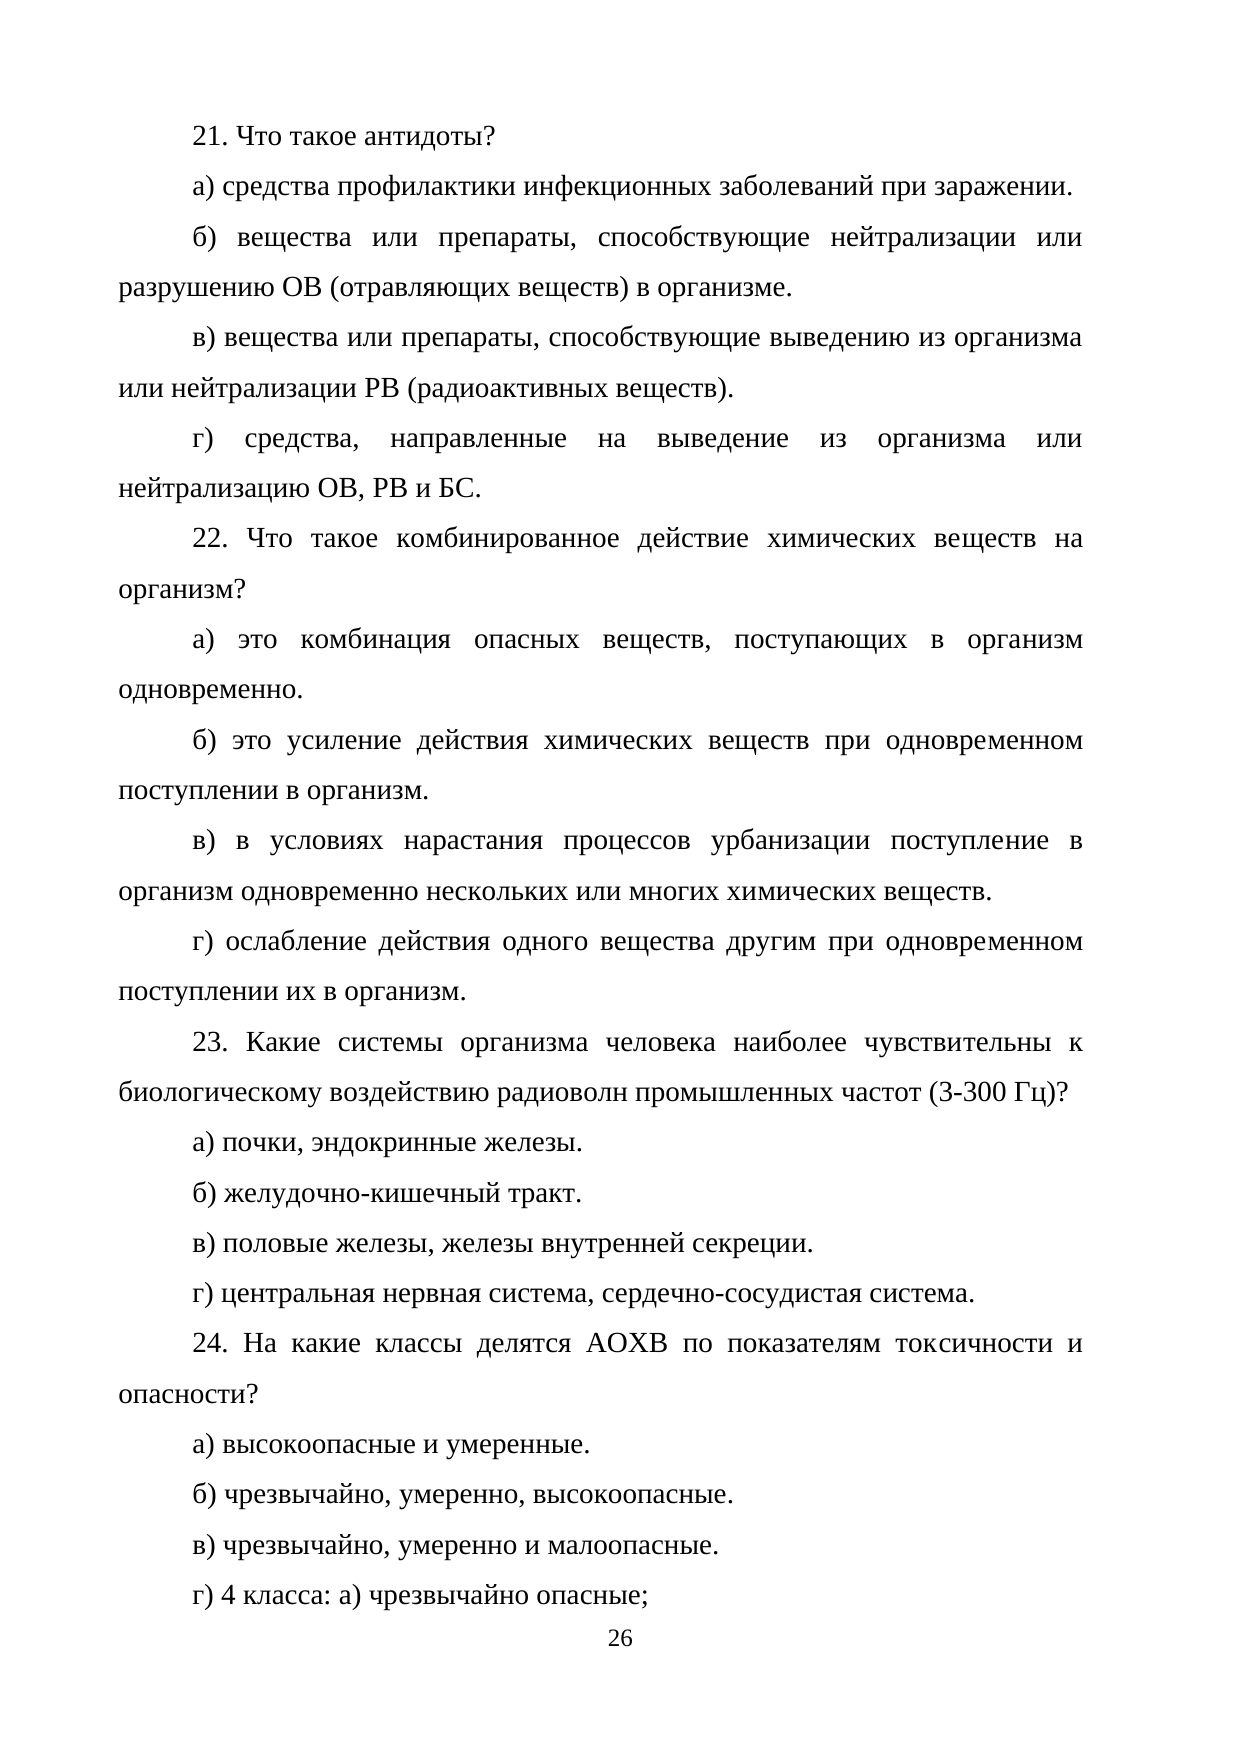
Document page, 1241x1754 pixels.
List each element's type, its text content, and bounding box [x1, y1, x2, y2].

text а) средства профилактики инфекционных заболеваний при заражении. [118, 168, 1083, 202]
text б) чрезвычайно, умеренно, высокоопасные. [118, 1477, 1083, 1510]
text 24. На какие классы делятся АОХВ по показателям токсичности и опасности? [118, 1326, 1083, 1409]
text г) средства, направленные на выведение из организма или нейтрализацию ОВ, РВ и БС. [118, 420, 1083, 504]
text а) высокоопасные и умеренные. [118, 1426, 1083, 1460]
text а) это комбинация опасных веществ, поступающих в организм одновременно. [118, 621, 1083, 705]
text 21. Что такое антидоты? [118, 118, 1083, 152]
text б) желудочно-кишечный тракт. [118, 1175, 1083, 1208]
text в) в условиях нарастания процессов урбанизации поступление в организм одновременно нескольких или многих химических веществ. [118, 822, 1083, 906]
text а) почки, эндокринные железы. [118, 1124, 1083, 1158]
text 23. Какие системы организма человека наиболее чувствительны к биологическому воздействию радиоволн промышленных частот (3-300 Гц)? [118, 1024, 1083, 1108]
text г) 4 класса: а) чрезвычайно опасные; [118, 1577, 1083, 1611]
text б) вещества или препараты, способствующие нейтрализации или разрушению ОВ (отравляющих веществ) в организме. [118, 219, 1083, 303]
text в) чрезвычайно, умеренно и малоопасные. [118, 1527, 1083, 1560]
text г) центральная нервная система, сердечно-сосудистая система. [118, 1275, 1083, 1309]
text в) вещества или препараты, способствующие выведению из организма или нейтрализации РВ (радиоактивных веществ). [118, 319, 1083, 403]
text б) это усиление действия химических веществ при одновременном поступлении в организм. [118, 722, 1083, 806]
text в) половые железы, железы внутренней секреции. [118, 1225, 1083, 1258]
text 22. Что такое комбинированное действие химических веществ на организм? [118, 521, 1083, 604]
text г) ослабление действия одного вещества другим при одновременном поступлении их в организм. [118, 923, 1083, 1007]
